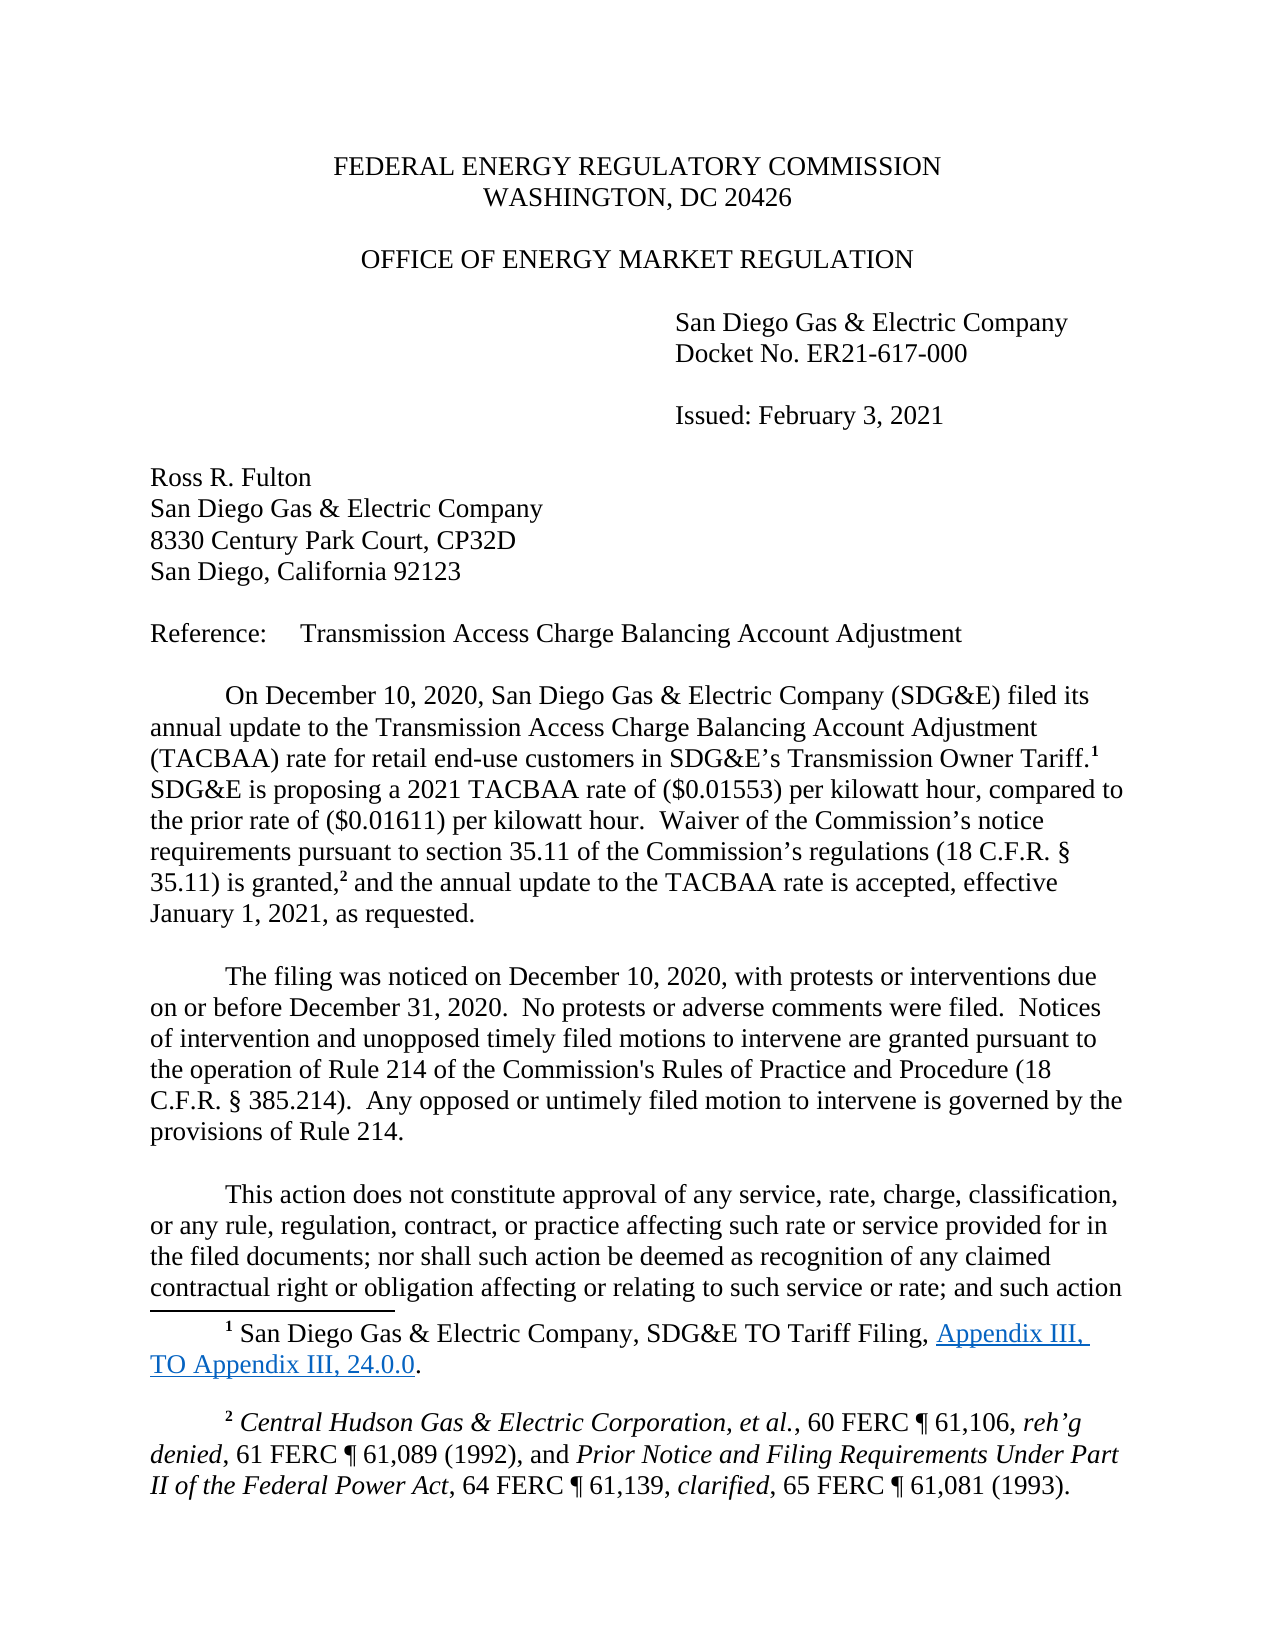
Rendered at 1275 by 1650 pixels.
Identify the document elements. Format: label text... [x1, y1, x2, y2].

text Reference: Transmission Access Charge Balancing Account Adjustment [150, 617, 1125, 648]
text San Diego Gas & Electric Company [150, 493, 1125, 524]
list The filing was noticed on December 10, 2020, with protests or interventions due on or before December 31, 2020. No protests or adverse comments were filed. Notices of intervention and unopposed timely filed motions to intervene are granted pursuant to the operation of Rule 214 of the Commission's Rules of Practice and Procedure (18 C.F.R. § 385.214). Any opposed or untimely filed motion to intervene is governed by the provisions of Rule 214. [150, 960, 1125, 1147]
text Ross R. Fulton [150, 461, 1125, 493]
text Issued: February 3, 2021 [150, 399, 1125, 430]
text OFFICE OF ENERGY MARKET REGULATION [150, 243, 1125, 274]
text San Diego Gas & Electric Company [150, 306, 1125, 337]
text 8330 Century Park Court, CP32D [150, 524, 1125, 555]
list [150, 1178, 1125, 1302]
text WASHINGTON, DC 20426 [150, 181, 1125, 212]
text FEDERAL ENERGY REGULATORY COMMISSION [150, 150, 1125, 181]
text San Diego, California 92123 [150, 555, 1125, 586]
text Docket No. ER21-617-000 [600, 337, 1125, 368]
list On December 10, 2020, San Diego Gas & Electric Company (SDG&E) filed its annual update to the Transmission Access Charge Balancing Account Adjustment (TACBAA) rate for retail end-use customers in SDG&E’s Transmission Owner Tariff. SDG&E is proposing a 2021 TACBAA rate of ($0.01553) per kilowatt hour, compared to the prior rate of ($0.01611) per kilowatt hour. Waiver of the Commission’s notice requirements pursuant to section 35.11 of the Commission’s regulations (18 C.F.R. § 35.11) is granted, and the annual update to the TACBAA rate is accepted, effective January 1, 2021, as requested. [150, 679, 1125, 929]
